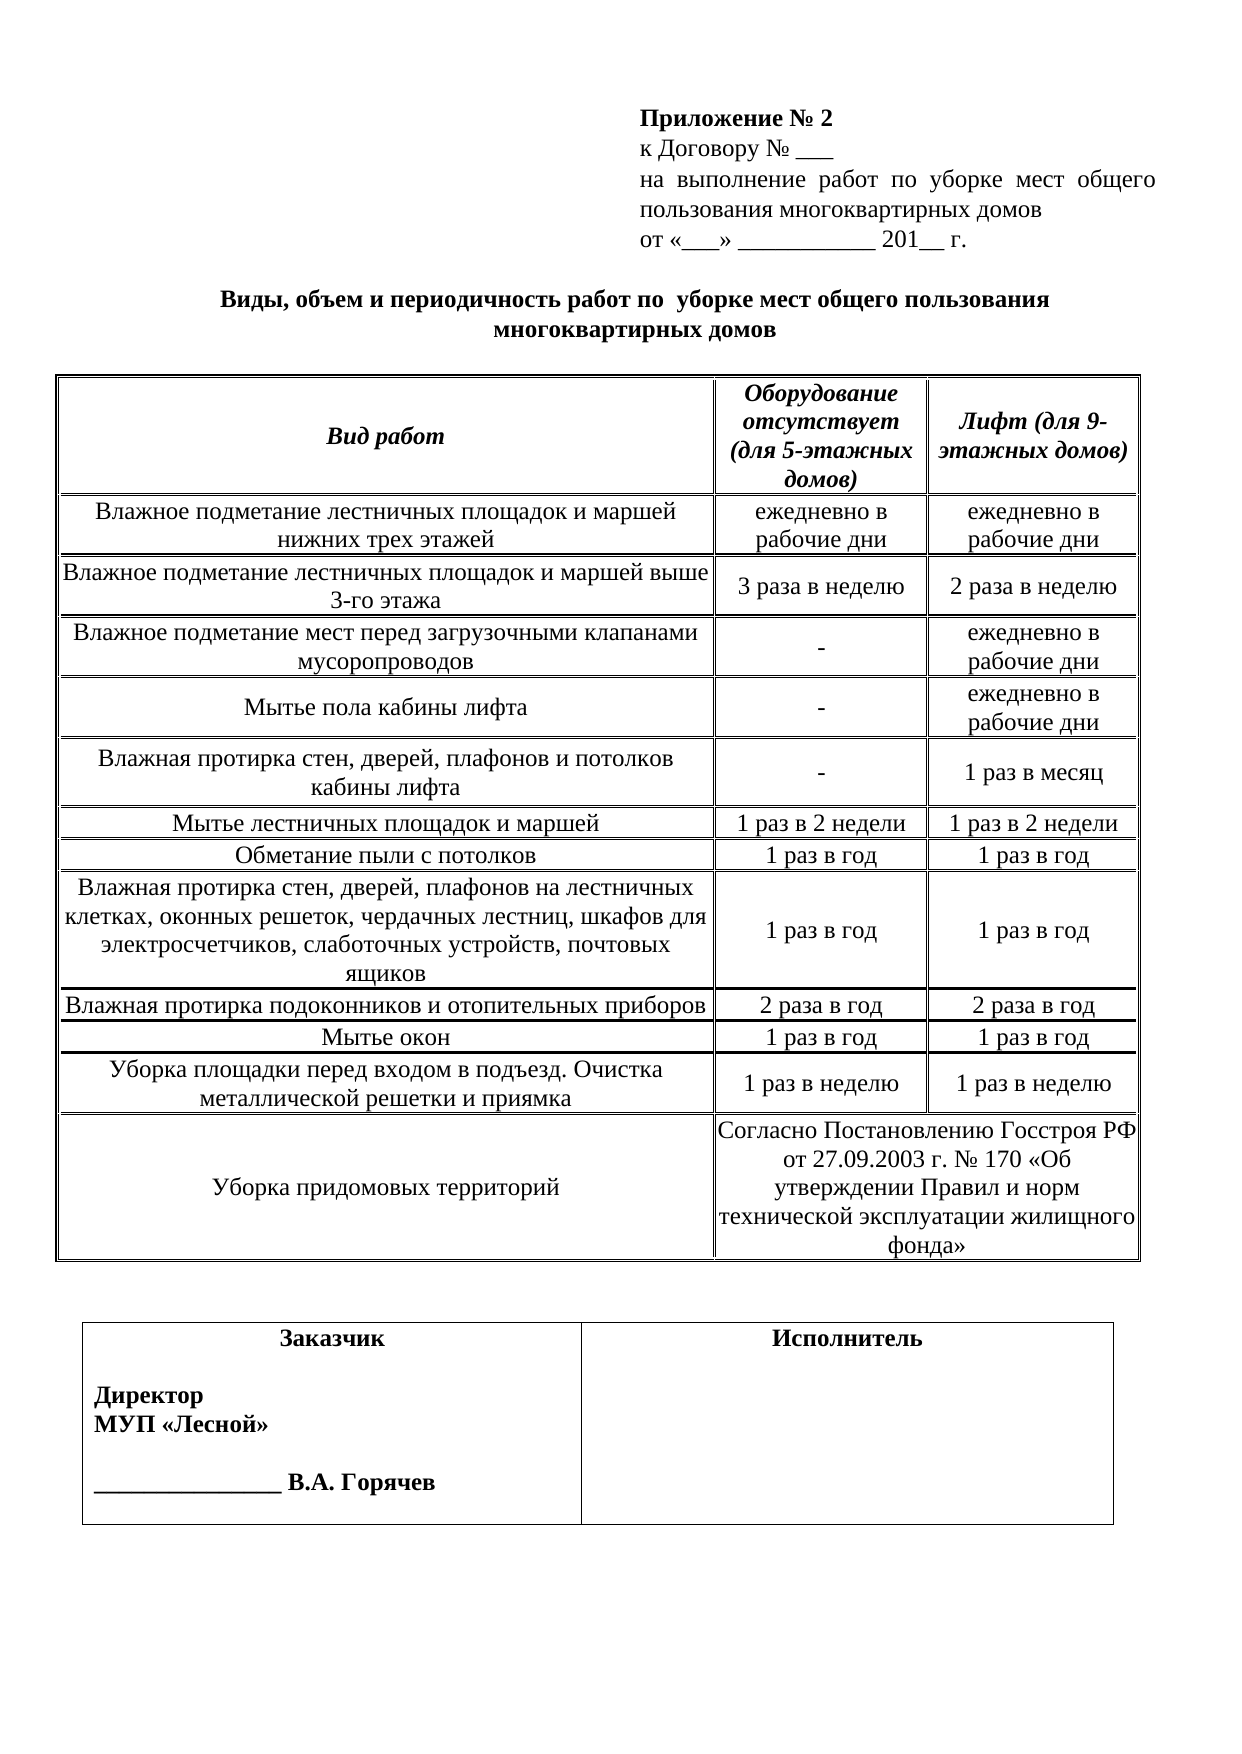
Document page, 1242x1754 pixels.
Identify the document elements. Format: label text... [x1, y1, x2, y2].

table_header Заказчик Директор МУП «Лесной» _______________ В.А. Горячев [83, 1323, 581, 1524]
table_cell Влажное подметание мест перед загрузочными клапанами мусоропроводов [59, 614, 713, 675]
text на выполнение работ по уборке мест общего пользования многоквартирных домов [639, 164, 1156, 222]
table_cell Обметание пыли с потолков [57, 837, 714, 869]
table_cell 1 раз в неделю [929, 1051, 1138, 1112]
table_cell - [716, 618, 926, 675]
table_cell 1 раз в год [716, 872, 926, 987]
table_cell 1 раз в 2 недели [716, 808, 926, 837]
table_cell 2 раза в неделю [929, 553, 1138, 614]
table_cell 1 раз в год [716, 1022, 926, 1051]
table_cell 1 раз в год [928, 837, 1139, 869]
table_cell 3 раза в неделю [716, 557, 926, 614]
table_header Исполнитель [582, 1323, 1113, 1524]
table_cell - [716, 678, 926, 736]
table_cell ежедневно в рабочие дни [716, 496, 926, 553]
table_cell Мытье пола кабины лифта [57, 675, 714, 736]
table_cell Согласно Постановлению Госстроя РФ от 27.09.2003 г. № 170 «Об утверждении Правил и норм технической эксплуатации жилищного фонда» [715, 1112, 1139, 1259]
table_cell ежедневно в рабочие дни [928, 493, 1139, 553]
table_cell 2 раза в год [716, 990, 926, 1019]
table_cell ежедневно в рабочие дни [929, 614, 1138, 675]
table_cell ежедневно в рабочие дни [928, 675, 1139, 736]
table_cell Влажная протирка подоконников и отопительных приборов [59, 987, 713, 1019]
table_cell Мытье лестничных площадок и маршей [57, 805, 714, 837]
text к Договору № ___ [39, 133, 1156, 162]
table_cell Уборка придомовых территорий [57, 1112, 714, 1259]
text от «___» ___________ 201__ г. [564, 224, 1156, 253]
table_cell 1 раз в 2 недели [928, 805, 1139, 837]
table_cell 1 раз в год [928, 869, 1139, 987]
table_header Лифт (для 9-этажных домов) [928, 378, 1138, 493]
table_cell 1 раз в неделю [716, 1054, 926, 1112]
table_header Вид работ [59, 378, 714, 493]
table_cell 1 раз в год [929, 1019, 1138, 1051]
text многоквартирных домов [113, 314, 1156, 343]
text Приложение № 2 [564, 103, 1156, 132]
table_cell Влажное подметание лестничных площадок и маршей выше 3-го этажа [59, 553, 713, 614]
text Виды, объем и периодичность работ по уборке мест общего пользования [113, 284, 1156, 313]
table_cell Влажное подметание лестничных площадок и маршей нижних трех этажей [57, 493, 714, 553]
table_cell Влажная протирка стен, дверей, плафонов на лестничных клетках, оконных решеток, чердачных лестниц, шкафов для электросчетчиков, слаботочных устройств, почтовых ящиков [57, 869, 714, 987]
table_cell Влажная протирка стен, дверей, плафонов и потолков кабины лифта [57, 736, 714, 805]
table_header Оборудование отсутствует (для 5-этажных домов) [715, 378, 928, 493]
table_cell 1 раз в месяц [928, 736, 1139, 805]
table_cell Уборка площадки перед входом в подъезд. Очистка металлической решетки и приямка [59, 1051, 713, 1112]
table_cell 2 раза в год [929, 987, 1138, 1019]
table_cell - [716, 739, 926, 805]
table_cell Мытье окон [59, 1019, 713, 1051]
table_cell 1 раз в год [716, 840, 926, 869]
